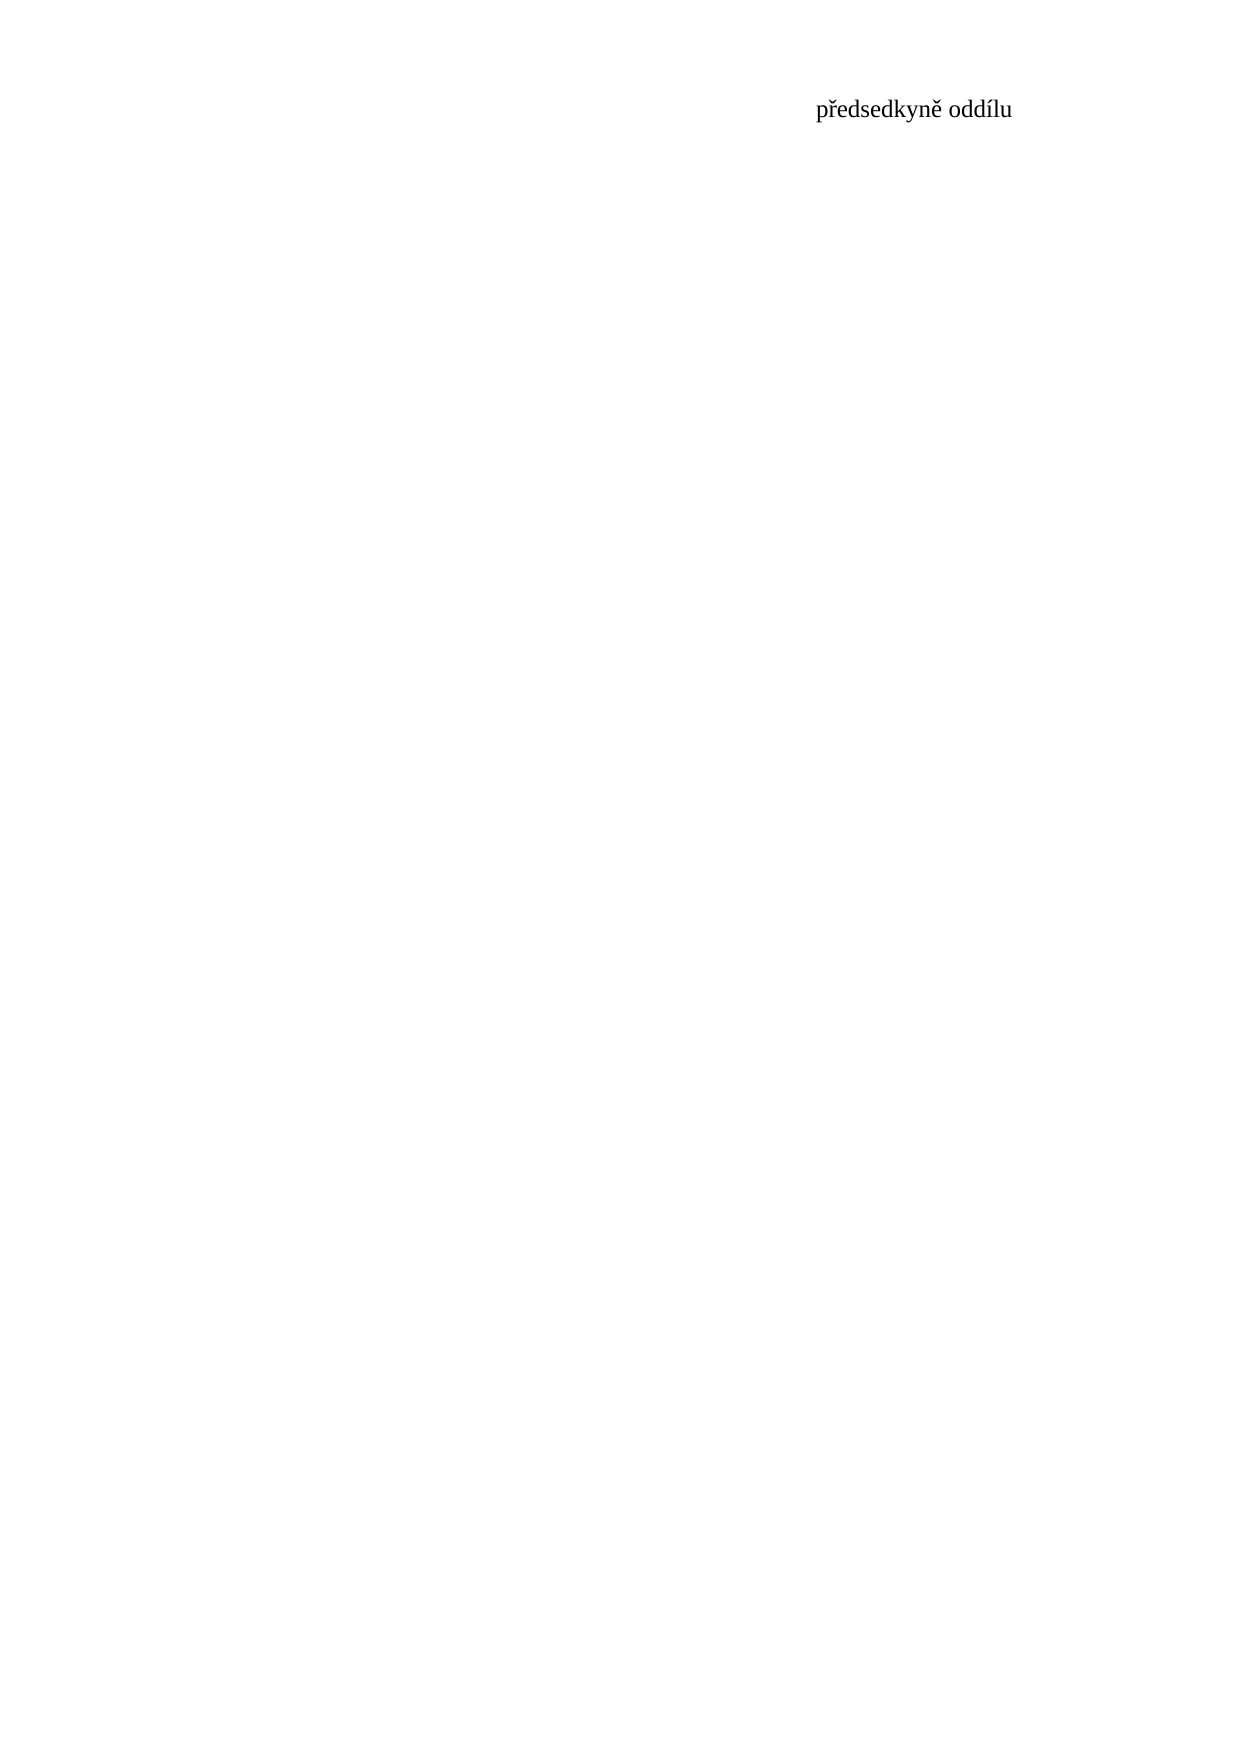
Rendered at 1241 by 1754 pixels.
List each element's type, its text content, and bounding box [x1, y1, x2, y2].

text předsedkyně oddílu [94, 94, 1144, 122]
